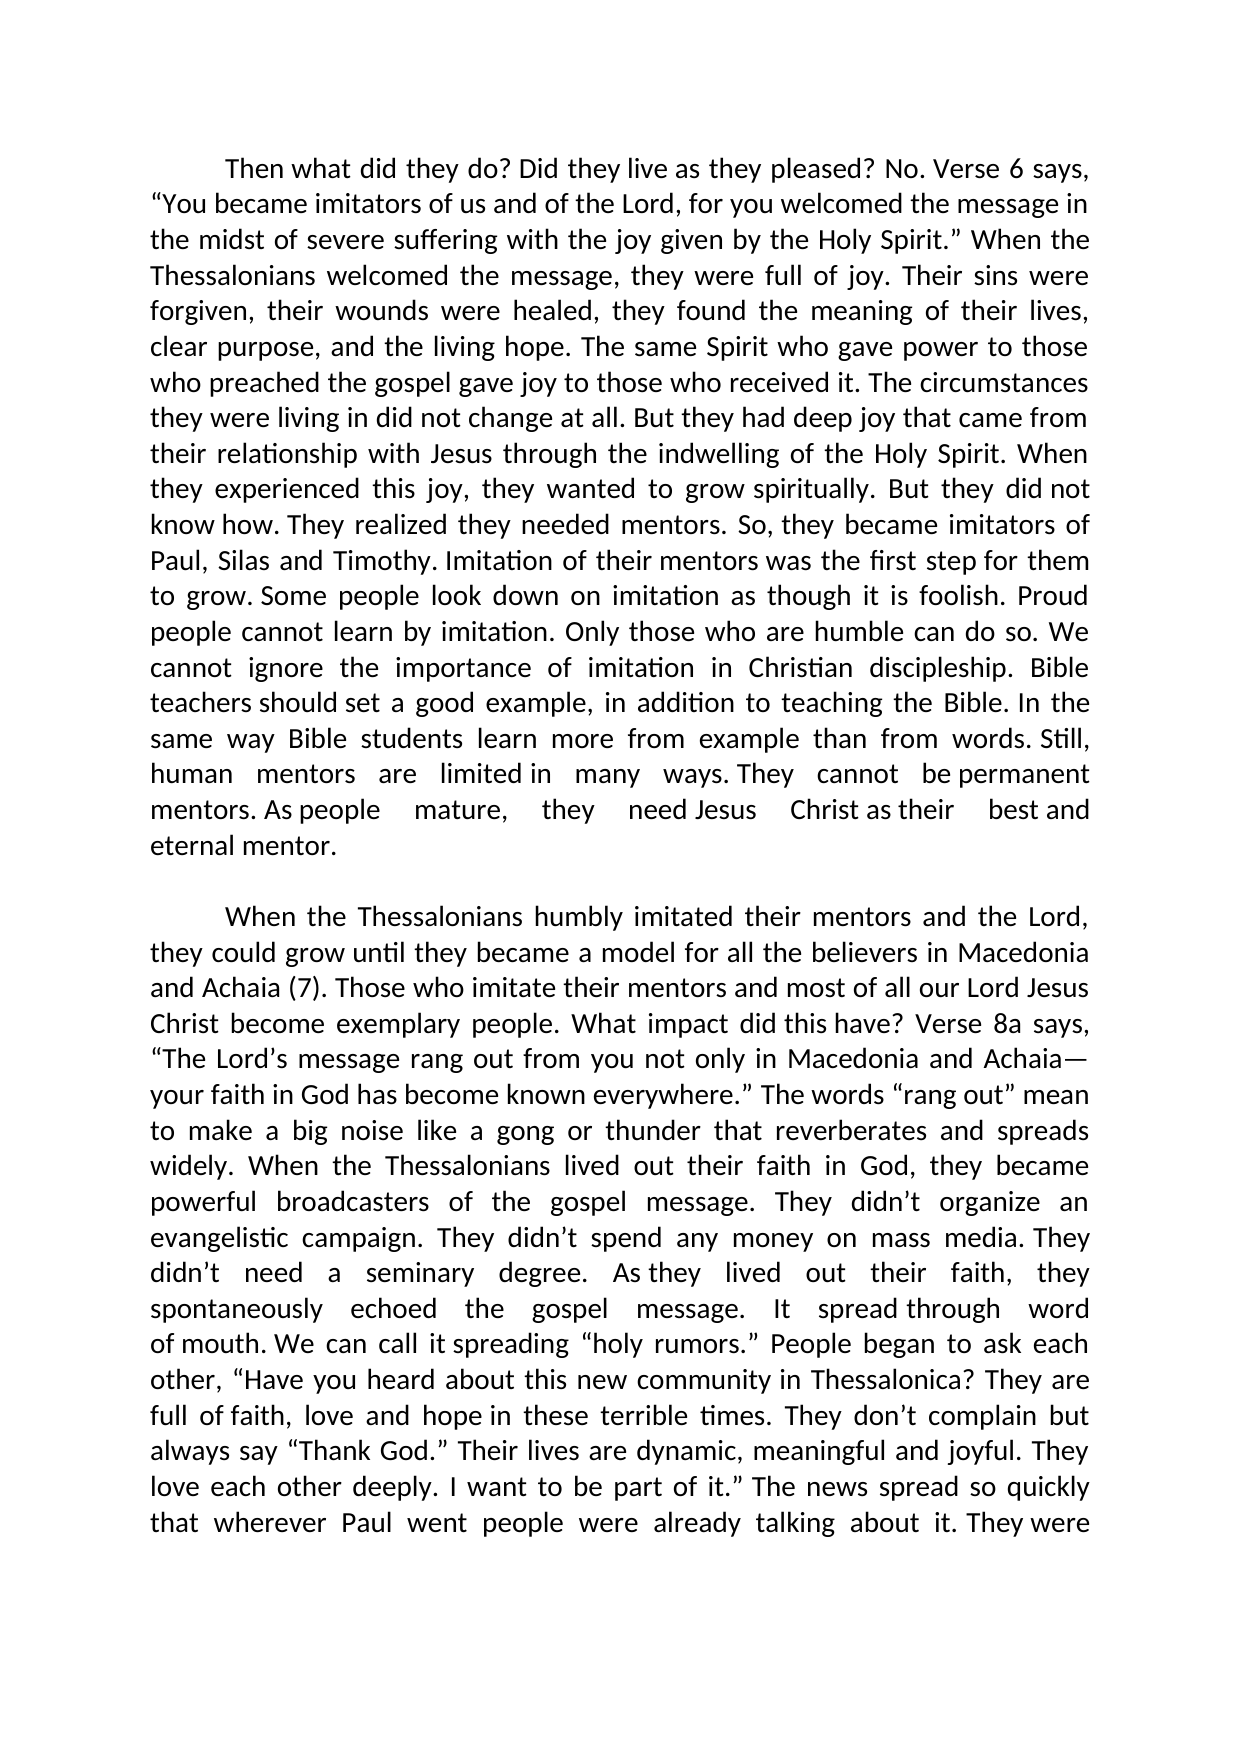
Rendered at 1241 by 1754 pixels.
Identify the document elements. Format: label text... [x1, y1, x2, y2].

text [150, 898, 1090, 1539]
text Then what did they do? Did they live as they pleased? No. Verse 6 says, “You became imitators of us and of the Lord, for you welcomed the message in the midst of severe suffering with the joy given by the Holy Spirit.” When the Thessalonians welcomed the message, they were full of joy. Their sins were forgiven, their wounds were healed, they found the meaning of their lives, clear purpose, and the living hope. The same Spirit who gave power to those who preached the gospel gave joy to those who received it. The circumstances they were living in did not change at all. But they had deep joy that came from their relationship with Jesus through the indwelling of the Holy Spirit. When they experienced this joy, they wanted to grow spiritually. But they did not know how. They realized they needed mentors. So, they became imitators of Paul, Silas and Timothy. Imitation of their mentors was the first step for them to grow. Some people look down on imitation as though it is foolish. Proud people cannot learn by imitation. Only those who are humble can do so. We cannot ignore the importance of imitation in Christian discipleship. Bible teachers should set a good example, in addition to teaching the Bible. In the same way Bible students learn more from example than from words. Still, human mentors are limited in many ways. They cannot be permanent mentors. As people mature, they need Jesus Christ as their best and eternal mentor. [150, 150, 1090, 862]
